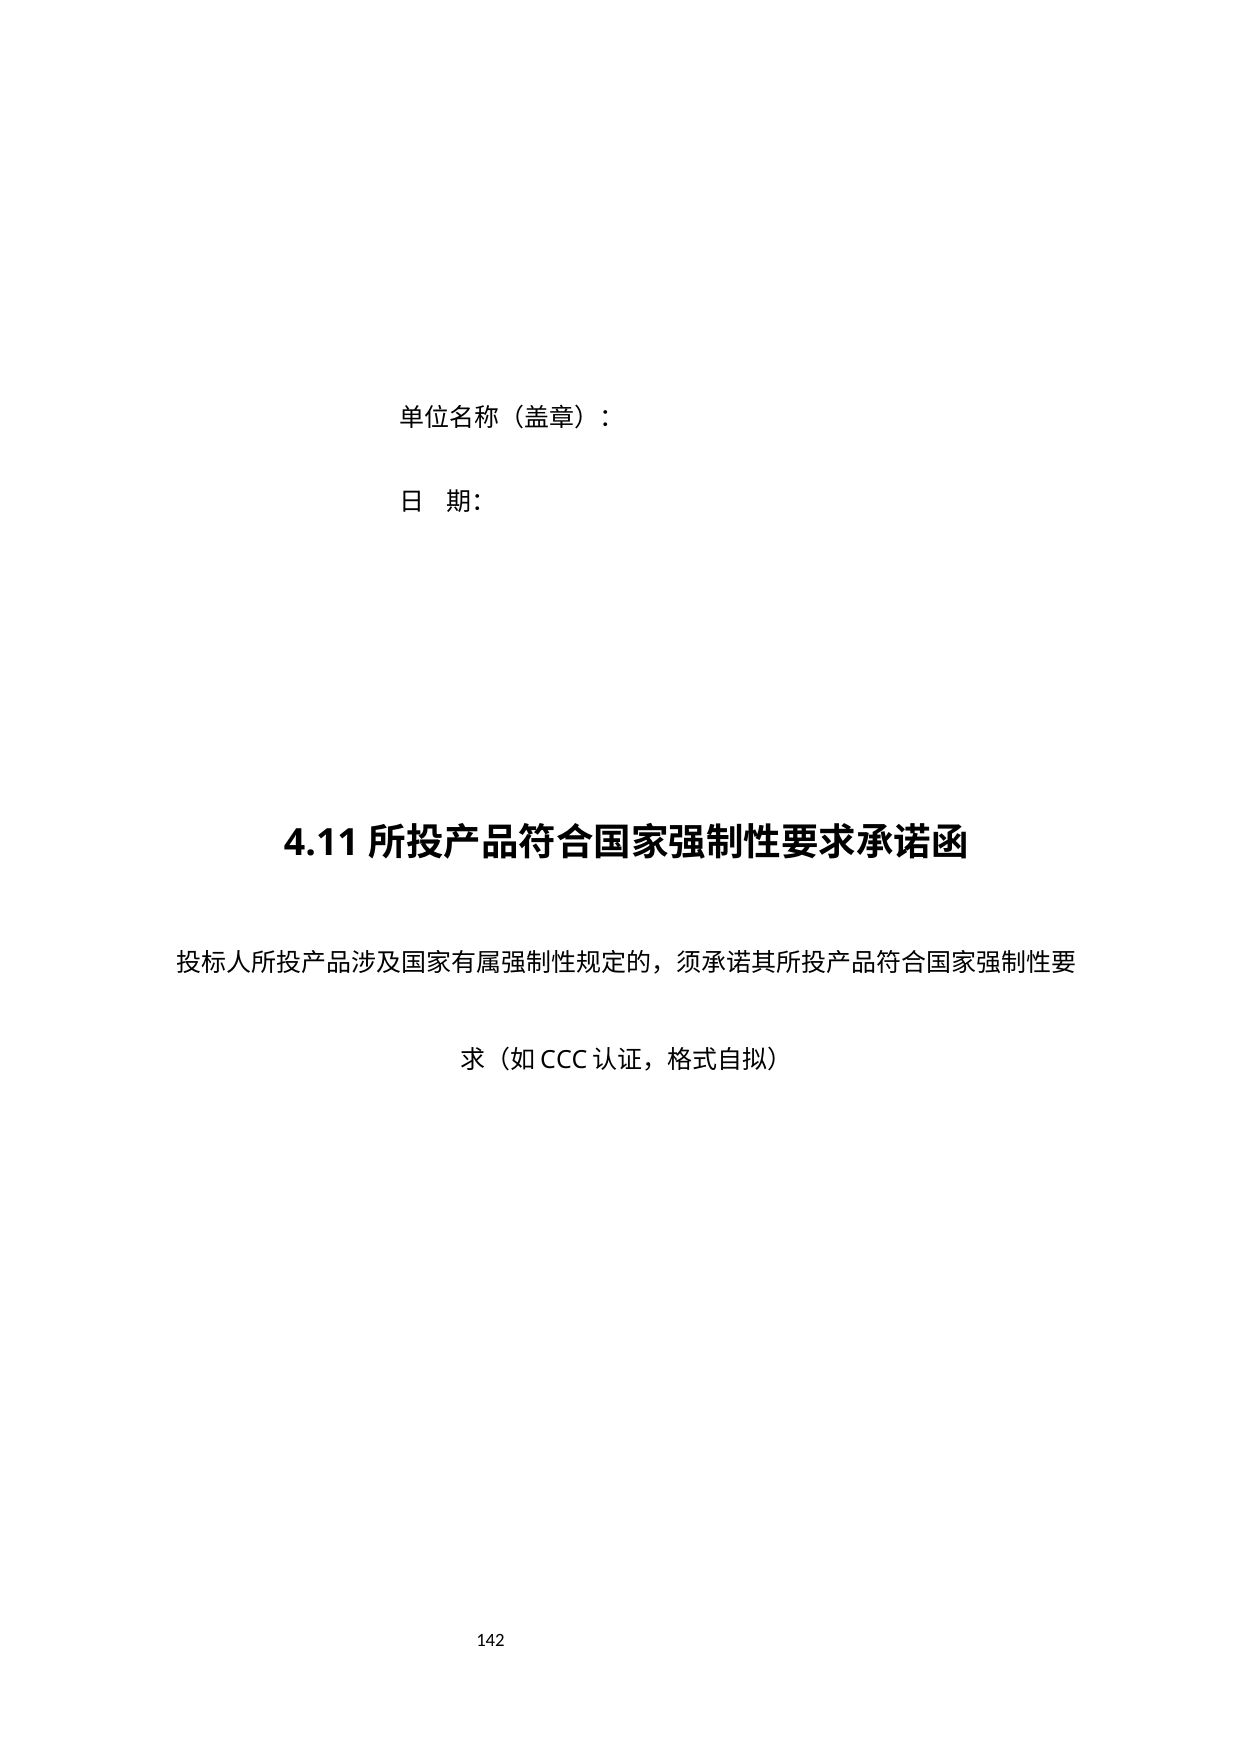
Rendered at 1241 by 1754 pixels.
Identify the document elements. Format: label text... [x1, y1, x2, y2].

text 日 期： [165, 467, 1087, 532]
text 单位名称（盖章）： [165, 383, 1087, 448]
text 4.11 所投产品符合国家强制性要求承诺函 [165, 806, 1087, 871]
text 投标人所投产品涉及国家有属强制性规定的，须承诺其所投产品符合国家强制性要求（如CCC认证，格式自拟） [165, 928, 1087, 1090]
